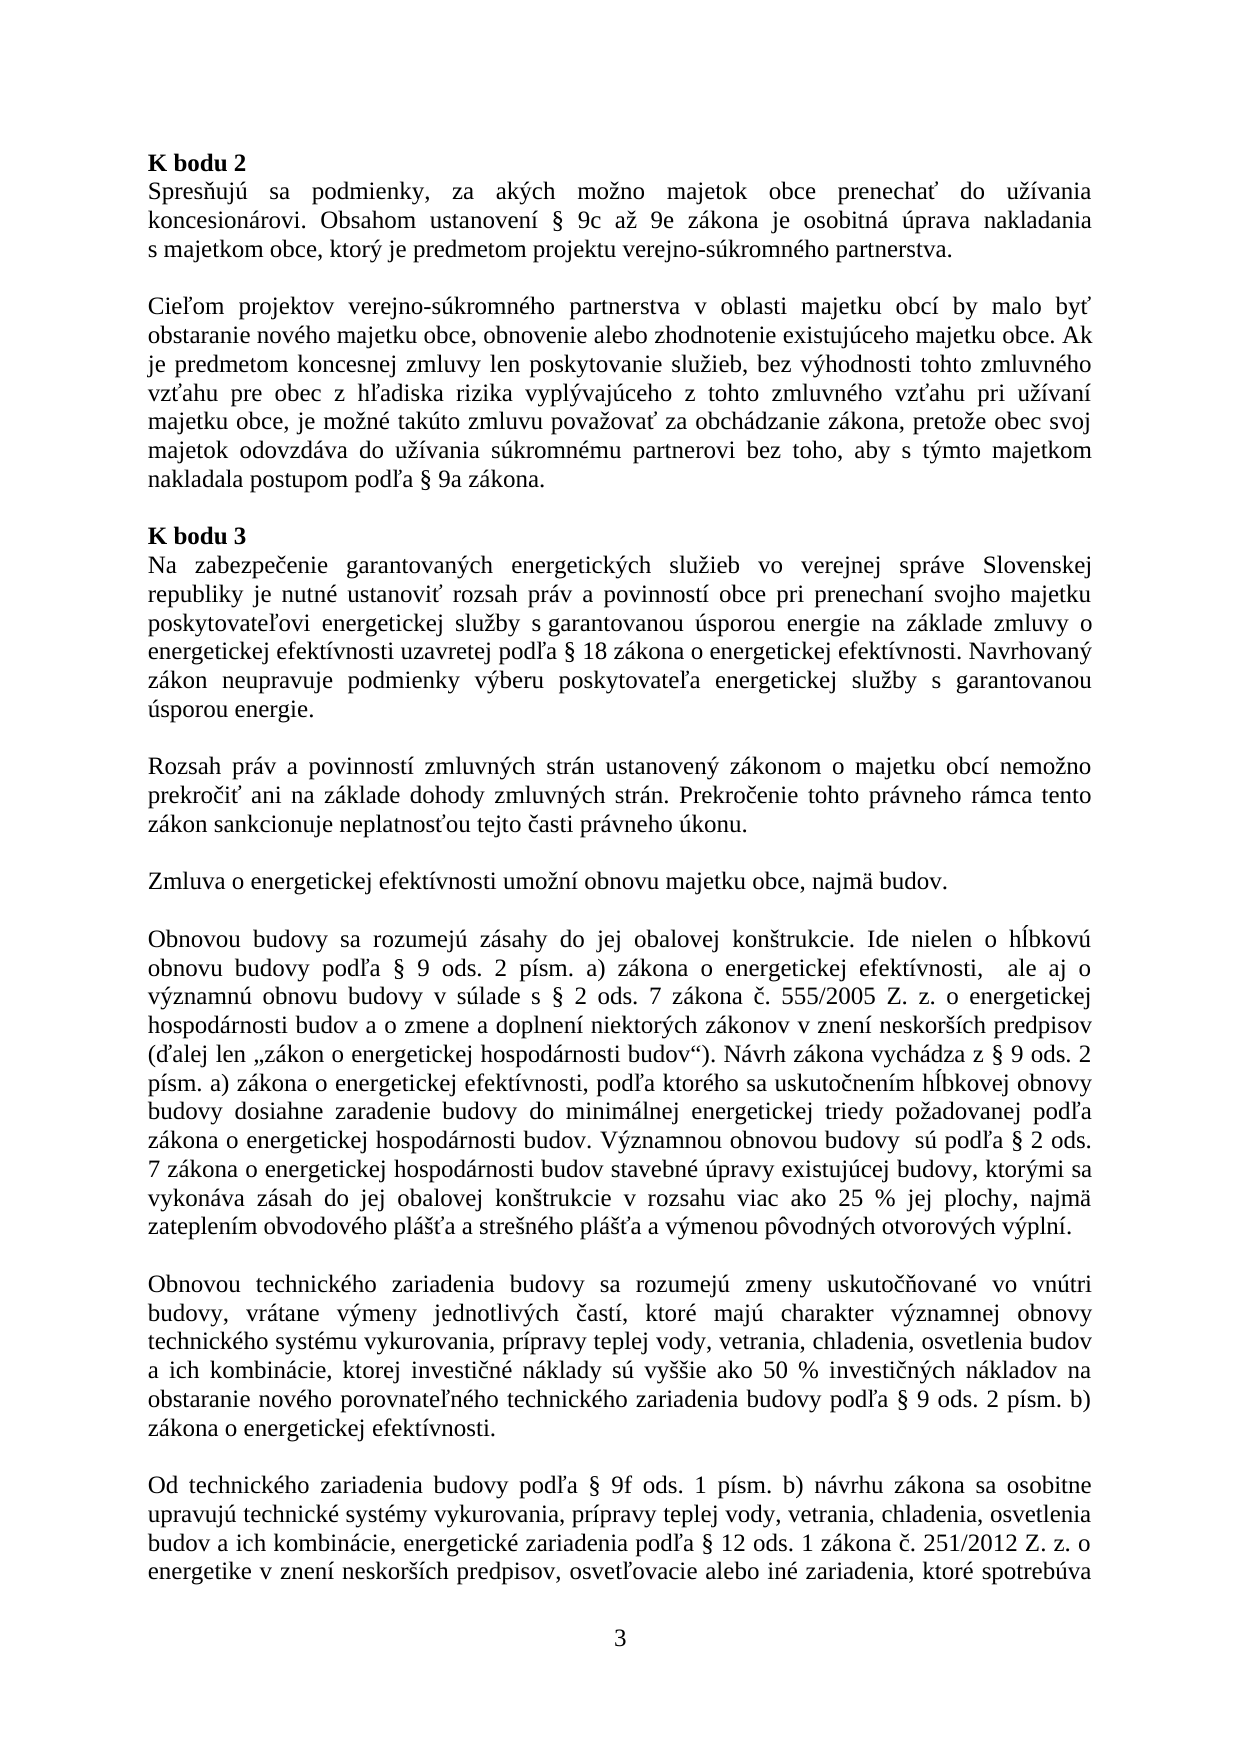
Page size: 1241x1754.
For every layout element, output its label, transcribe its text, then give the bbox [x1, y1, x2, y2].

text Obnovou technického zariadenia budovy sa rozumejú zmeny uskutočňované vo vnútri budovy, vrátane výmeny jednotlivých častí, ktoré majú charakter významnej obnovy technického systému vykurovania, prípravy teplej vody, vetrania, chladenia, osvetlenia budov a ich kombinácie, ktorej investičné náklady sú vyššie ako 50 % investičných nákladov na obstaranie nového porovnateľného technického zariadenia budovy podľa § 9 ods. 2 písm. b) zákona o energetickej efektívnosti. [148, 1269, 1093, 1441]
text Rozsah práv a povinností zmluvných strán ustanovený zákonom o majetku obcí nemožno prekročiť ani na základe dohody zmluvných strán. Prekročenie tohto právneho rámca tento zákon sankcionuje neplatnosťou tejto časti právneho úkonu. [148, 751, 1093, 838]
text Cieľom projektov verejno-súkromného partnerstva v oblasti majetku obcí by malo byť obstaranie nového majetku obce, obnovenie alebo zhodnotenie existujúceho majetku obce. Ak je predmetom koncesnej zmluvy len poskytovanie služieb, bez výhodnosti tohto zmluvného vzťahu pre obec z hľadiska rizika vyplývajúceho z tohto zmluvného vzťahu pri užívaní majetku obce, je možné takúto zmluvu považovať za obchádzanie zákona, pretože obec svoj majetok odovzdáva do užívania súkromnému partnerovi bez toho, aby s týmto majetkom nakladala postupom podľa § 9a zákona. [148, 291, 1093, 493]
text Zmluva o energetickej efektívnosti umožní obnovu majetku obce, najmä budov. [148, 866, 1093, 895]
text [148, 1470, 1093, 1585]
text Spresňujú sa podmienky, za akých možno majetok obce prenechať do užívania koncesionárovi. Obsahom ustanovení § 9c až 9e zákona je osobitná úprava nakladania s majetkom obce, ktorý je predmetom projektu verejno-súkromného partnerstva. [148, 176, 1093, 263]
text Obnovou budovy sa rozumejú zásahy do jej obalovej konštrukcie. Ide nielen o hĺbkovú obnovu budovy podľa § 9 ods. 2 písm. a) zákona o energetickej efektívnosti, ale aj o významnú obnovu budovy v súlade s § 2 ods. 7 zákona č. 555/2005 Z. z. o energetickej hospodárnosti budov a o zmene a doplnení niektorých zákonov v znení neskorších predpisov (ďalej len „zákon o energetickej hospodárnosti budov“). Návrh zákona vychádza z § 9 ods. 2 písm. a) zákona o energetickej efektívnosti, podľa ktorého sa uskutočnením hĺbkovej obnovy budovy dosiahne zaradenie budovy do minimálnej energetickej triedy požadovanej podľa zákona o energetickej hospodárnosti budov. Významnou obnovou budovy sú podľa § 2 ods. 7 zákona o energetickej hospodárnosti budov stavebné úpravy existujúcej budovy, ktorými sa vykonáva zásah do jej obalovej konštrukcie v rozsahu viac ako 25 % jej plochy, najmä zateplením obvodového plášťa a strešného plášťa a výmenou pôvodných otvorových výplní. [148, 924, 1093, 1240]
text Na zabezpečenie garantovaných energetických služieb vo verejnej správe Slovenskej republiky je nutné ustanoviť rozsah práv a povinností obce pri prenechaní svojho majetku poskytovateľovi energetickej služby s garantovanou úsporou energie na základe zmluvy o energetickej efektívnosti uzavretej podľa § 18 zákona o energetickej efektívnosti. Navrhovaný zákon neupravuje podmienky výberu poskytovateľa energetickej služby s garantovanou úsporou energie. [148, 550, 1093, 723]
text K bodu 2 [148, 148, 1093, 176]
text K bodu 3 [148, 521, 1093, 550]
